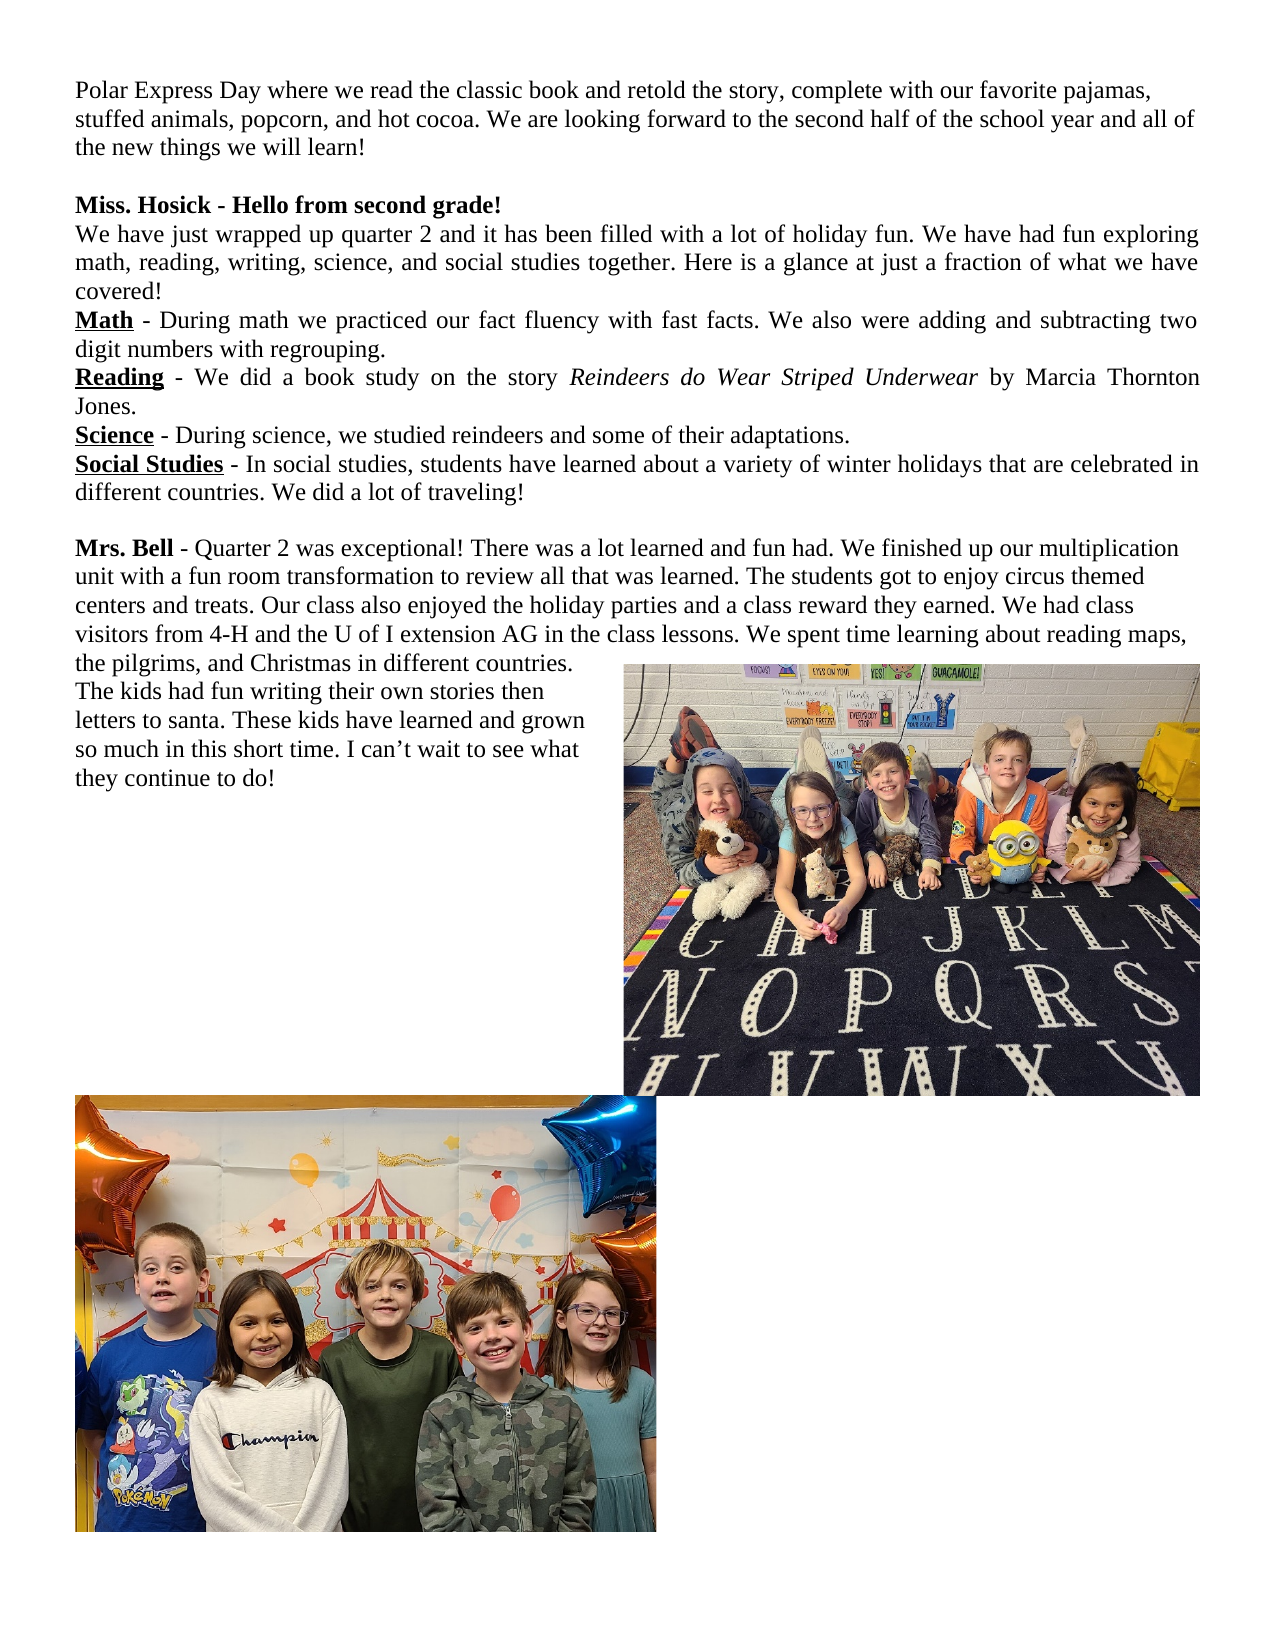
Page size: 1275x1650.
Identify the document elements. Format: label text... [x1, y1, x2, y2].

text Reading - We did a book study on the story Reindeers do Wear Striped Underwear by Marcia Thornton Jones. [75, 362, 1200, 420]
text Miss. Hosick - Hello from second grade! [75, 190, 1200, 219]
picture [75, 664, 1200, 1532]
text Math - During math we practiced our fact fluency with fast facts. We also were adding and subtracting two digit numbers with regrouping. [75, 305, 1200, 362]
text Mrs. Bell - Quarter 2 was exceptional! There was a lot learned and fun had. We finished up our multiplication unit with a fun room transformation to review all that was learned. The students got to enjoy circus themed centers and treats. Our class also enjoyed the holiday parties and a class reward they earned. We had class visitors from 4-H and the U of I extension AG in the class lessons. We spent time learning about reading maps, the pilgrims, and Christmas in different countries. The kids had fun writing their own stories then letters to santa. These kids have learned and grown so much in this short time. I can’t wait to see what they continue to do! [75, 533, 1200, 791]
text Social Studies - In social studies, students have learned about a variety of winter holidays that are celebrated in different countries. We did a lot of traveling! [75, 449, 1200, 506]
text Science - During science, we studied reindeers and some of their adaptations. [75, 420, 1200, 449]
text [75, 75, 1200, 161]
text We have just wrapped up quarter 2 and it has been filled with a lot of holiday fun. We have had fun exploring math, reading, writing, science, and social studies together. Here is a glance at just a fraction of what we have covered! [75, 219, 1200, 305]
